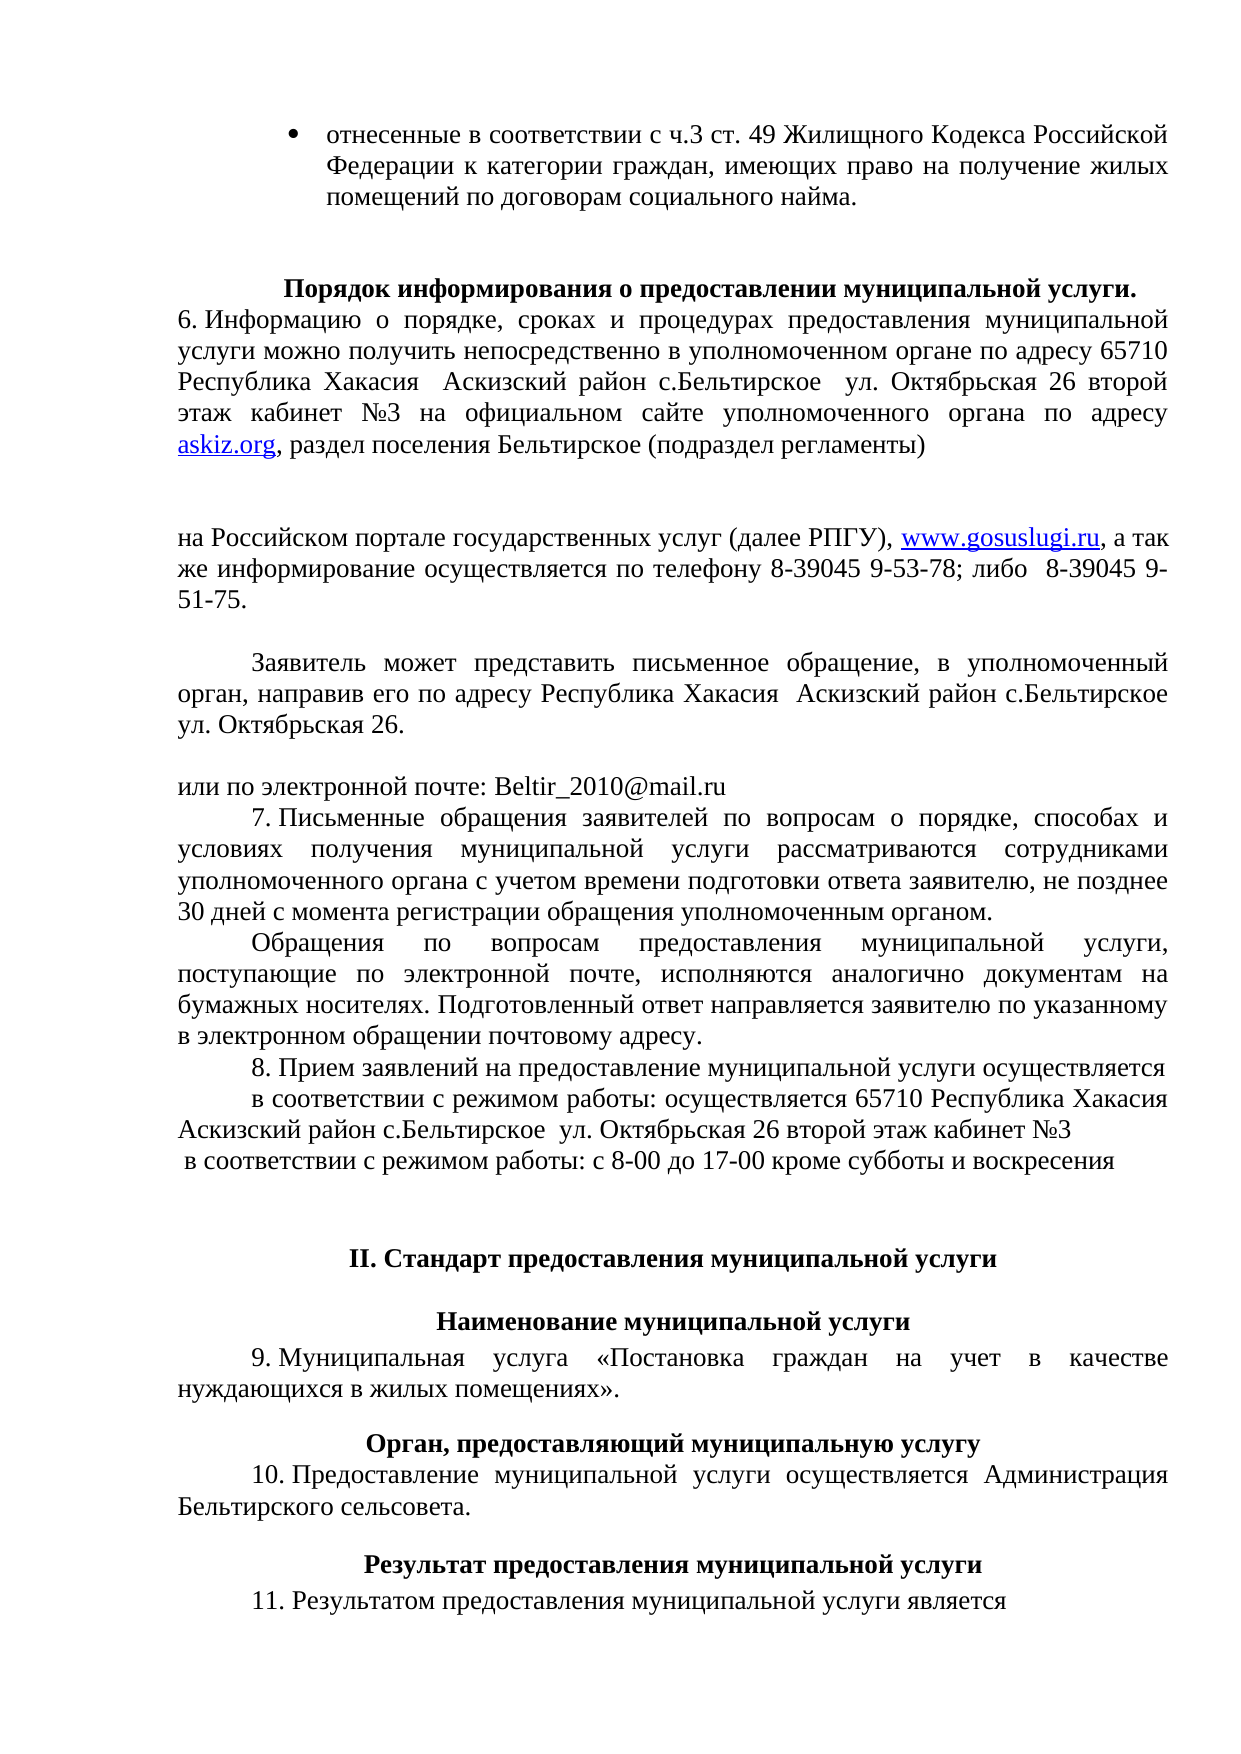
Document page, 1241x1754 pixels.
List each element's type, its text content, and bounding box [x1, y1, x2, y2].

text на Российском портале государственных услуг (далее РПГУ), www.gosuslugi.ru, а так же информирование осуществляется по телефону 8-39045 9-53-78; либо 8-39045 9-51-75. [177, 521, 1169, 614]
text 11. Результатом предоставления муниципальной услуги является [177, 1584, 1169, 1615]
text или по электронной почте: Beltir_2010@mail.ru [177, 770, 1169, 801]
text Заявитель может представить письменное обращение, в уполномоченный орган, направив его по адресу Республика Хакасия Аскизский район с.Бельтирское ул. Октябрьская 26. [177, 646, 1169, 739]
title Орган, предоставляющий муниципальную услугу [177, 1427, 1169, 1459]
title 10. Предоставление муниципальной услуги осуществляется Администрация Бельтирского сельсовета. [177, 1459, 1169, 1521]
text Наименование муниципальной услуги [177, 1305, 1169, 1337]
text 7. Письменные обращения заявителей по вопросам о порядке, способах и условиях получения муниципальной услуги рассматриваются сотрудниками уполномоченного органа с учетом времени подготовки ответа заявителю, не позднее 30 дней с момента регистрации обращения уполномоченным органом. [177, 801, 1169, 926]
text Обращения по вопросам предоставления муниципальной услуги, поступающие по электронной почте, исполняются аналогично документам на бумажных носителях. Подготовленный ответ направляется заявителю по указанному в электронном обращении почтовому адресу. [177, 926, 1169, 1051]
text в соответствии с режимом работы: с 8-00 до 17-00 кроме субботы и воскресения [177, 1144, 1169, 1175]
text 8. Прием заявлений на предоставление муниципальной услуги осуществляется [177, 1051, 1169, 1082]
text в соответствии с режимом работы: осуществляется 65710 Республика Хакасия Аскизский район с.Бельтирское ул. Октябрьская 26 второй этаж кабинет №3 [177, 1082, 1169, 1144]
title 9. Муниципальная услуга «Постановка граждан на учет в качестве нуждающихся в жилых помещениях». [177, 1341, 1169, 1403]
text II. Стандарт предоставления муниципальной услуги [177, 1242, 1169, 1273]
text Порядок информирования о предоставлении муниципальной услуги. [177, 272, 1169, 303]
text Результат предоставления муниципальной услуги [177, 1548, 1169, 1580]
text 6. Информацию о порядке, сроках и процедурах предоставления муниципальной услуги можно получить непосредственно в уполномоченном органе по адресу 65710 Республика Хакасия Аскизский район с.Бельтирское ул. Октябрьская 26 второй этаж кабинет №3 на официальном сайте уполномоченного органа по адресу askiz.org, раздел поселения Бельтирское (подраздел регламенты) [177, 303, 1169, 459]
list отнесенные в соответствии с ч.3 ст. 49 Жилищного Кодекса Российской Федерации к категории граждан, имеющих право на получение жилых помещений по договорам социального найма. [288, 118, 1169, 212]
